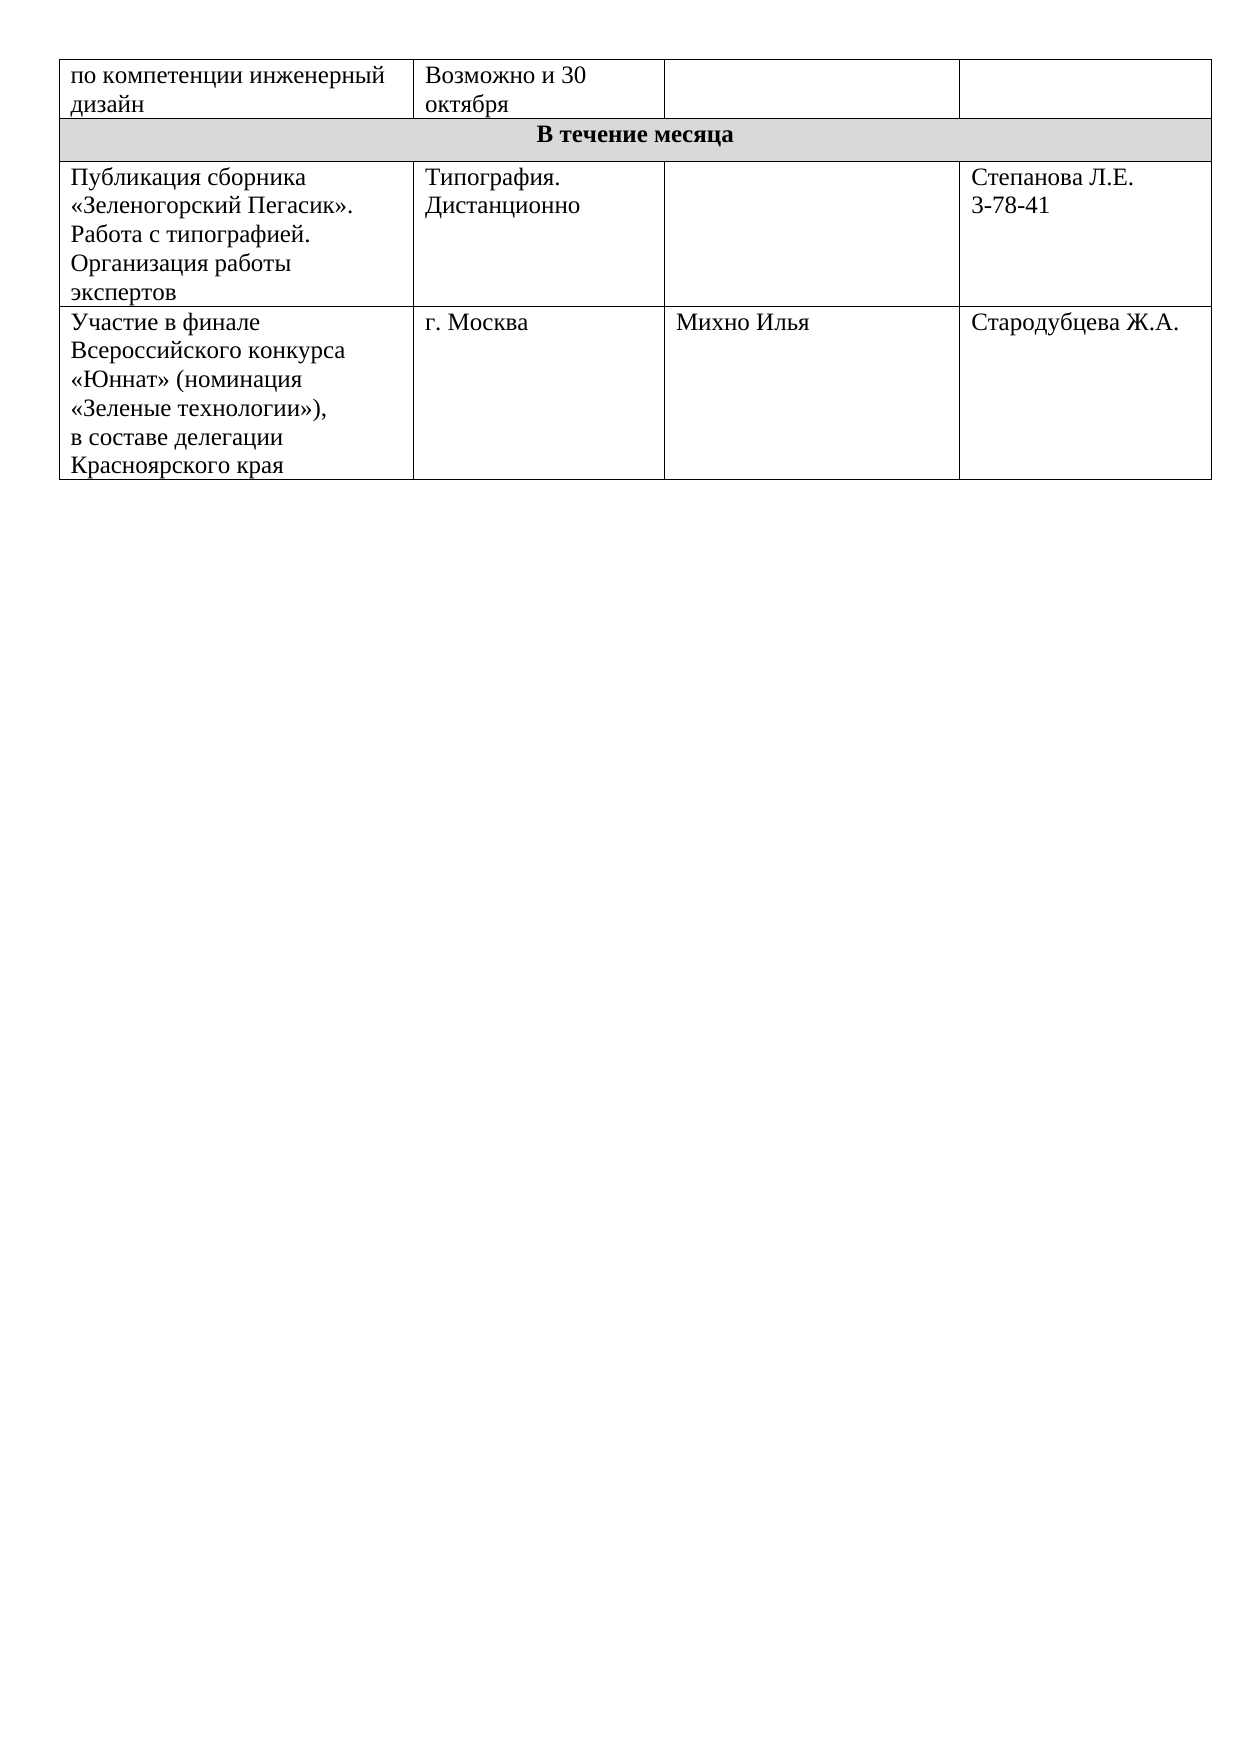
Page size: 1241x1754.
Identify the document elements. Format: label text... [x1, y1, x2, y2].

table_cell Степанова Л.Е. 3-78-41 [960, 162, 1211, 306]
table_cell Типография. Дистанционно [414, 162, 664, 306]
table_cell [665, 162, 959, 306]
table_cell Стародубцева Ж.А. [960, 307, 1211, 479]
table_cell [60, 60, 413, 118]
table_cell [414, 60, 664, 118]
table_cell г. Москва [414, 307, 664, 479]
table_cell Публикация сборника «Зеленогорский Пегасик». Работа с типографией. Организация работы экспертов [60, 162, 413, 306]
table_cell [960, 60, 1211, 118]
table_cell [665, 60, 959, 118]
table_cell Участие в финале Всероссийского конкурса «Юннат» (номинация «Зеленые технологии»), в составе делегации Красноярского края [60, 307, 413, 479]
table_cell В течение месяца [60, 119, 1211, 161]
table_cell Михно Илья [665, 307, 959, 479]
